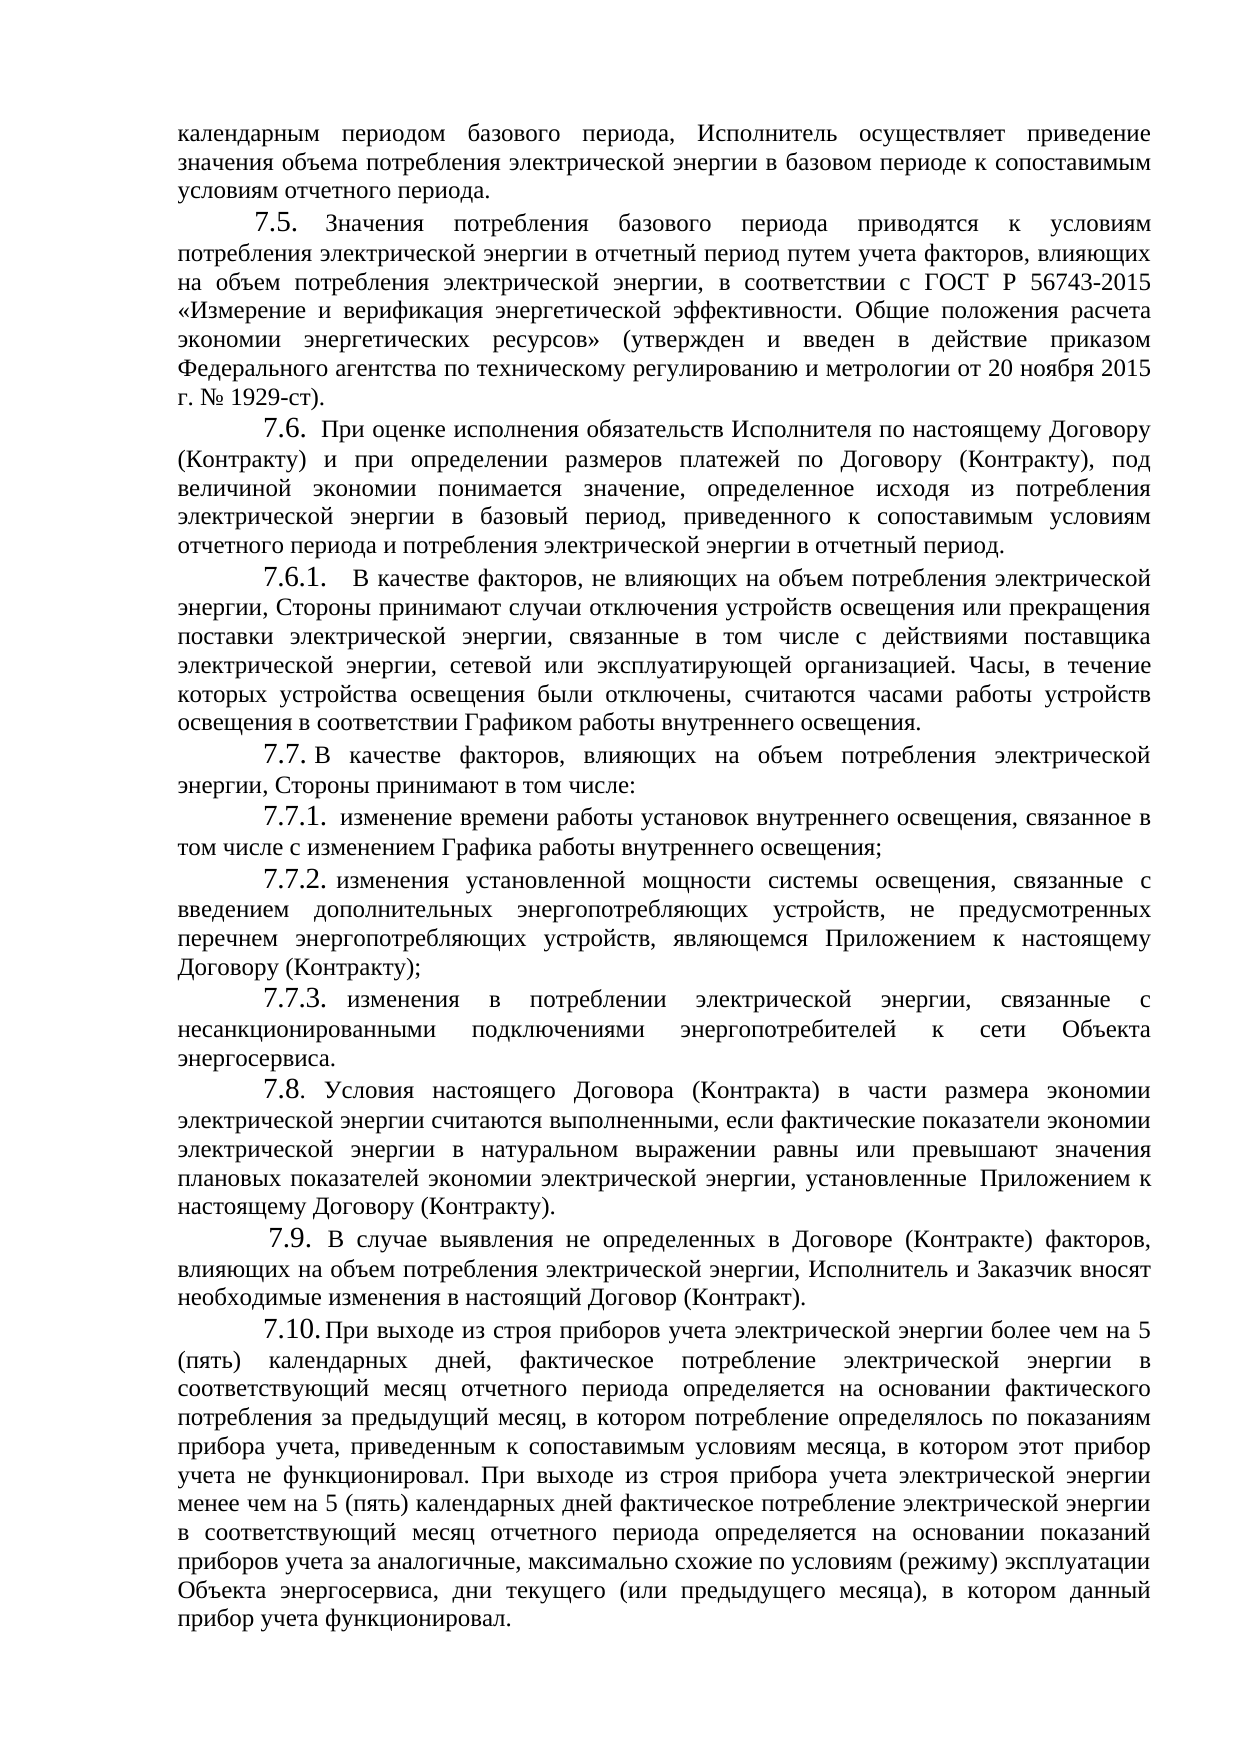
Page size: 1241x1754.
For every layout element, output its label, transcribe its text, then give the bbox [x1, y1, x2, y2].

text 7.8. Условия настоящего Договора (Контракта) в части размера экономии электрической энергии считаются выполненными, если фактические показатели экономии электрической энергии в натуральном выражении равны или превышают значения плановых показателей экономии электрической энергии, установленные Приложением к настоящему Договору (Контракту). [177, 1072, 1152, 1220]
list В качестве факторов, не влияющих на объем потребления электрической энергии, Стороны принимают случаи отключения устройств освещения или прекращения поставки электрической энергии, связанные в том числе с действиями поставщика электрической энергии, сетевой или эксплуатирующей организацией. Часы, в течение которых устройства освещения были отключены, считаются часами работы устройств освещения в соответствии Графиком работы внутреннего освещения. [177, 559, 1152, 736]
list изменения в потреблении электрической энергии, связанные с несанкционированными подключениями энергопотребителей к сети Объекта энергосервиса. [177, 981, 1152, 1072]
list При оценке исполнения обязательств Исполнителя по настоящему Договору (Контракту) и при определении размеров платежей по Договору (Контракту), под величиной экономии понимается значение, определенное исходя из потребления электрической энергии в базовый период, приведенного к сопоставимым условиям отчетного периода и потребления электрической энергии в отчетный период. [177, 410, 1152, 559]
list При выходе из строя приборов учета электрической энергии более чем на 5 (пять) календарных дней, фактическое потребление электрической энергии в соответствующий месяц отчетного периода определяется на основании фактического потребления за предыдущий месяц, в котором потребление определялось по показаниям прибора учета, приведенным к сопоставимым условиям месяца, в котором этот прибор учета не функционировал. При выходе из строя прибора учета электрической энергии менее чем на 5 (пять) календарных дней фактическое потребление электрической энергии в соответствующий месяц отчетного периода определяется на основании показаний приборов учета за аналогичные, максимально схожие по условиям (режиму) эксплуатации Объекта энергосервиса, дни текущего (или предыдущего месяца), в котором данный прибор учета функционировал. [177, 1311, 1152, 1632]
list В случае выявления не определенных в Договоре (Контракте) факторов, влияющих на объем потребления электрической энергии, Исполнитель и Заказчик вносят необходимые изменения в настоящий Договор (Контракт). [177, 1220, 1152, 1311]
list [177, 118, 1152, 204]
list В качестве факторов, влияющих на объем потребления электрической энергии, Стороны принимают в том числе: [177, 736, 1152, 798]
list изменения установленной мощности системы освещения, связанные с введением дополнительных энергопотребляющих устройств, не предусмотренных перечнем энергопотребляющих устройств, являющемся Приложением к настоящему Договору (Контракту); [177, 861, 1152, 981]
list изменение времени работы установок внутреннего освещения, связанное в том числе с изменением Графика работы внутреннего освещения; [177, 798, 1152, 861]
list Значения потребления базового периода приводятся к условиям потребления электрической энергии в отчетный период путем учета факторов, влияющих на объем потребления электрической энергии, в соответствии с ГОСТ Р 56743-2015 «Измерение и верификация энергетической эффективности. Общие положения расчета экономии энергетических ресурсов» (утвержден и введен в действие приказом Федерального агентства по техническому регулированию и метрологии от 20 ноября 2015 г. № 1929-ст). [177, 204, 1152, 410]
